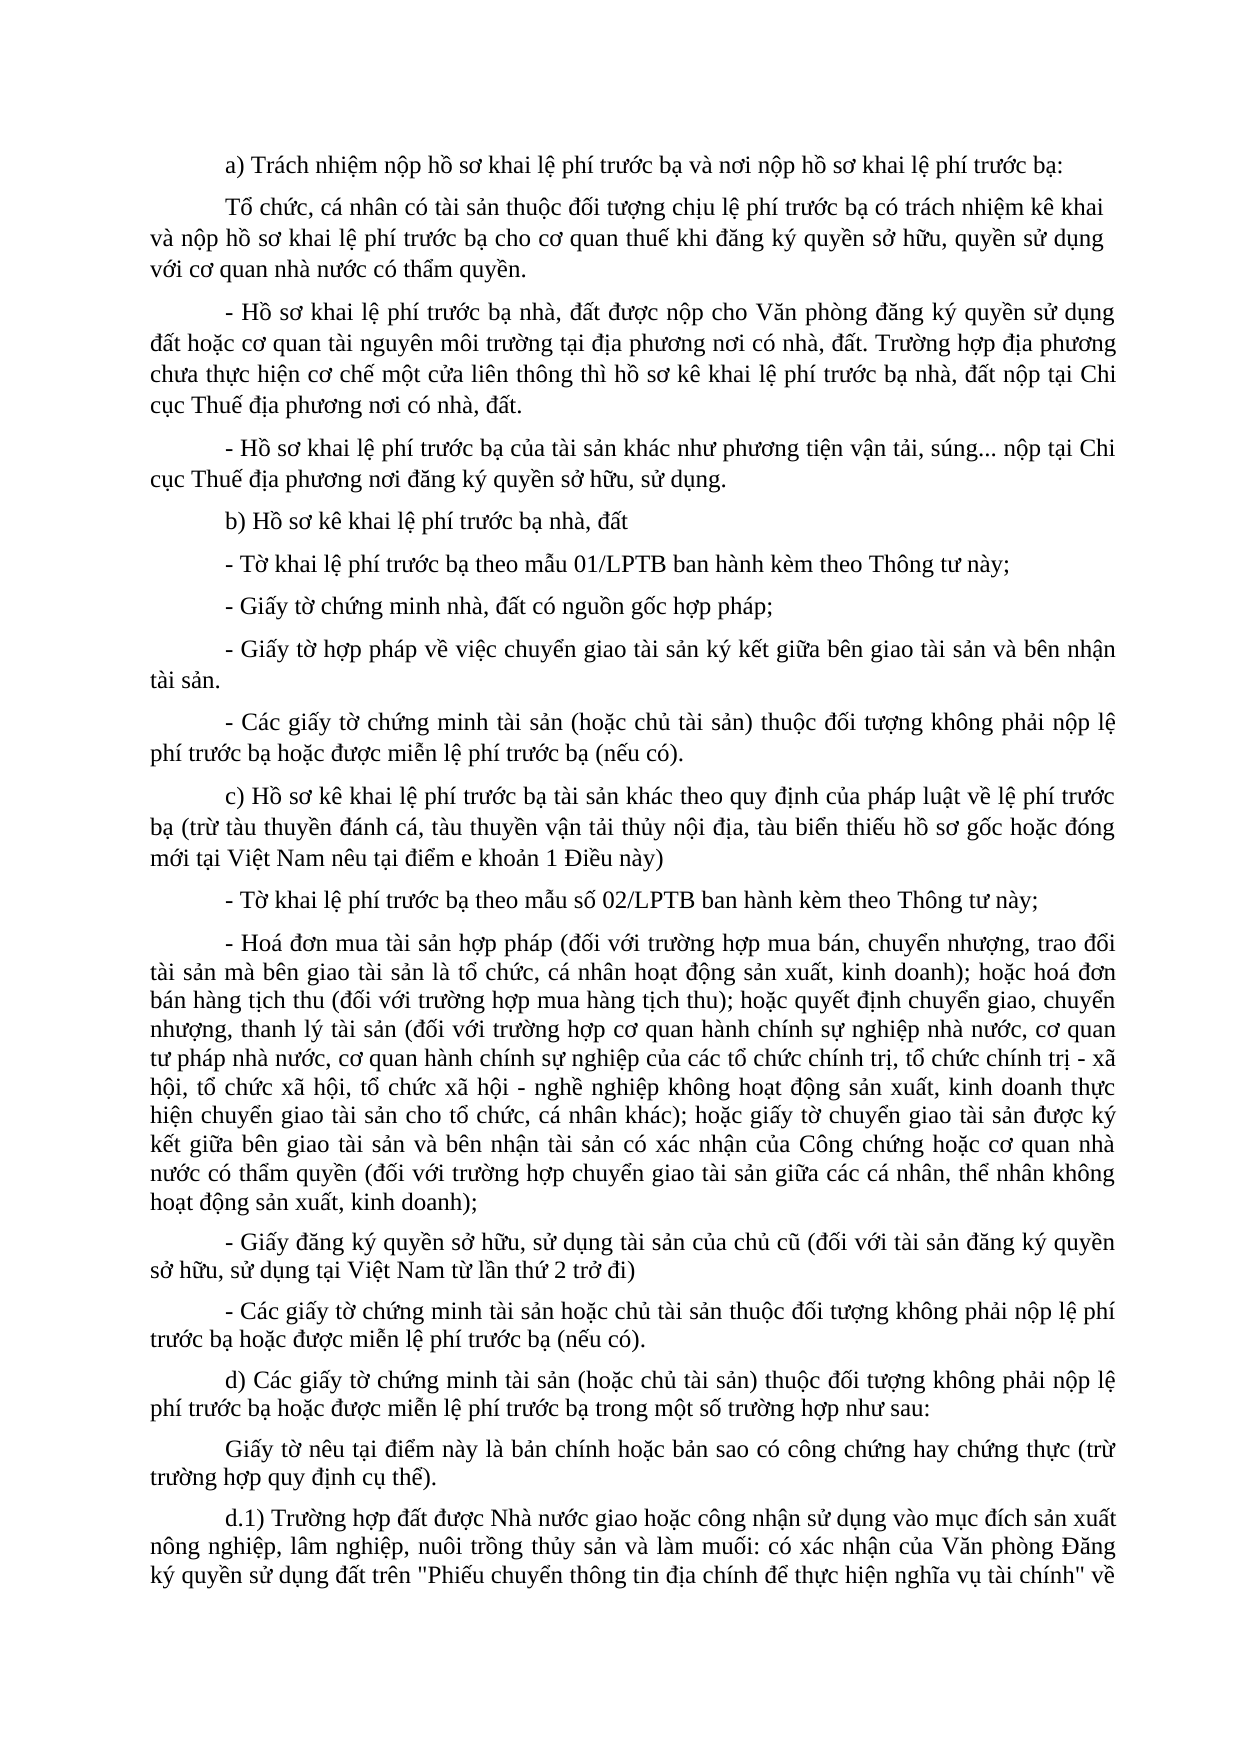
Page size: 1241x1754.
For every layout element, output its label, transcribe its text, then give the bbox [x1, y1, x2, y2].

text Tổ chức, cá nhân có tài sản thuộc đối tượng chịu lệ phí trước bạ có trách nhiệm kê khai và nộp hồ sơ khai lệ phí trước bạ cho cơ quan thuế khi đăng ký quyền sở hữu, quyền sử dụng với cơ quan nhà nước có thẩm quyền. [150, 192, 1106, 283]
text - Các giấy tờ chứng minh tài sản (hoặc chủ tài sản) thuộc đối tượng không phải nộp lệ phí trước bạ hoặc được miễn lệ phí trước bạ (nếu có). [150, 707, 1117, 767]
text - Tờ khai lệ phí trước bạ theo mẫu 01/LPTB ban hành kèm theo Thông tư này; [150, 549, 1117, 577]
text b) Hồ sơ kê khai lệ phí trước bạ nhà, đất [150, 506, 1117, 535]
text - Các giấy tờ chứng minh tài sản hoặc chủ tài sản thuộc đối tượng không phải nộp lệ phí trước bạ hoặc được miễn lệ phí trước bạ (nếu có). [150, 1296, 1117, 1353]
text - Hồ sơ khai lệ phí trước bạ của tài sản khác như phương tiện vận tải, súng... nộp tại Chi cục Thuế địa phương nơi đăng ký quyền sở hữu, sử dụng. [150, 433, 1117, 492]
text d) Các giấy tờ chứng minh tài sản (hoặc chủ tài sản) thuộc đối tượng không phải nộp lệ phí trước bạ hoặc được miễn lệ phí trước bạ trong một số trường hợp như sau: [150, 1365, 1117, 1422]
text Giấy tờ nêu tại điểm này là bản chính hoặc bản sao có công chứng hay chứng thực (trừ trường hợp quy định cụ thể). [150, 1434, 1117, 1491]
text - Giấy tờ hợp pháp về việc chuyển giao tài sản ký kết giữa bên giao tài sản và bên nhận tài sản. [150, 634, 1117, 693]
text a) Trách nhiệm nộp hồ sơ khai lệ phí trước bạ và nơi nộp hồ sơ khai lệ phí trước bạ: [150, 150, 1106, 179]
text - Hoá đơn mua tài sản hợp pháp (đối với trường hợp mua bán, chuyển nhượng, trao đổi tài sản mà bên giao tài sản là tổ chức, cá nhân hoạt động sản xuất, kinh doanh); hoặc hoá đơn bán hàng tịch thu (đối với trường hợp mua hàng tịch thu); hoặc quyết định chuyển giao, chuyển nhượng, thanh lý tài sản (đối với trường hợp cơ quan hành chính sự nghiệp nhà nước, cơ quan tư pháp nhà nước, cơ quan hành chính sự nghiệp của các tổ chức chính trị, tổ chức chính trị - xã hội, tổ chức xã hội, tổ chức xã hội - nghề nghiệp không hoạt động sản xuất, kinh doanh thực hiện chuyển giao tài sản cho tổ chức, cá nhân khác); hoặc giấy tờ chuyển giao tài sản được ký kết giữa bên giao tài sản và bên nhận tài sản có xác nhận của Công chứng hoặc cơ quan nhà nước có thẩm quyền (đối với trường hợp chuyển giao tài sản giữa các cá nhân, thể nhân không hoạt động sản xuất, kinh doanh); [150, 928, 1117, 1215]
text - Hồ sơ khai lệ phí trước bạ nhà, đất được nộp cho Văn phòng đăng ký quyền sử dụng đất hoặc cơ quan tài nguyên môi trường tại địa phương nơi có nhà, đất. Trường hợp địa phương chưa thực hiện cơ chế một cửa liên thông thì hồ sơ kê khai lệ phí trước bạ nhà, đất nộp tại Chi cục Thuế địa phương nơi có nhà, đất. [150, 297, 1117, 419]
text c) Hồ sơ kê khai lệ phí trước bạ tài sản khác theo quy định của pháp luật về lệ phí trước bạ (trừ tàu thuyền đánh cá, tàu thuyền vận tải thủy nội địa, tàu biển thiếu hồ sơ gốc hoặc đóng mới tại Việt Nam nêu tại điểm e khoản 1 Điều này) [150, 781, 1117, 872]
text - Giấy tờ chứng minh nhà, đất có nguồn gốc hợp pháp; [150, 591, 1117, 620]
text - Tờ khai lệ phí trước bạ theo mẫu số 02/LPTB ban hành kèm theo Thông tư này; [150, 885, 1117, 914]
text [150, 1503, 1117, 1589]
text - Giấy đăng ký quyền sở hữu, sử dụng tài sản của chủ cũ (đối với tài sản đăng ký quyền sở hữu, sử dụng tại Việt Nam từ lần thứ 2 trở đi) [150, 1227, 1117, 1284]
